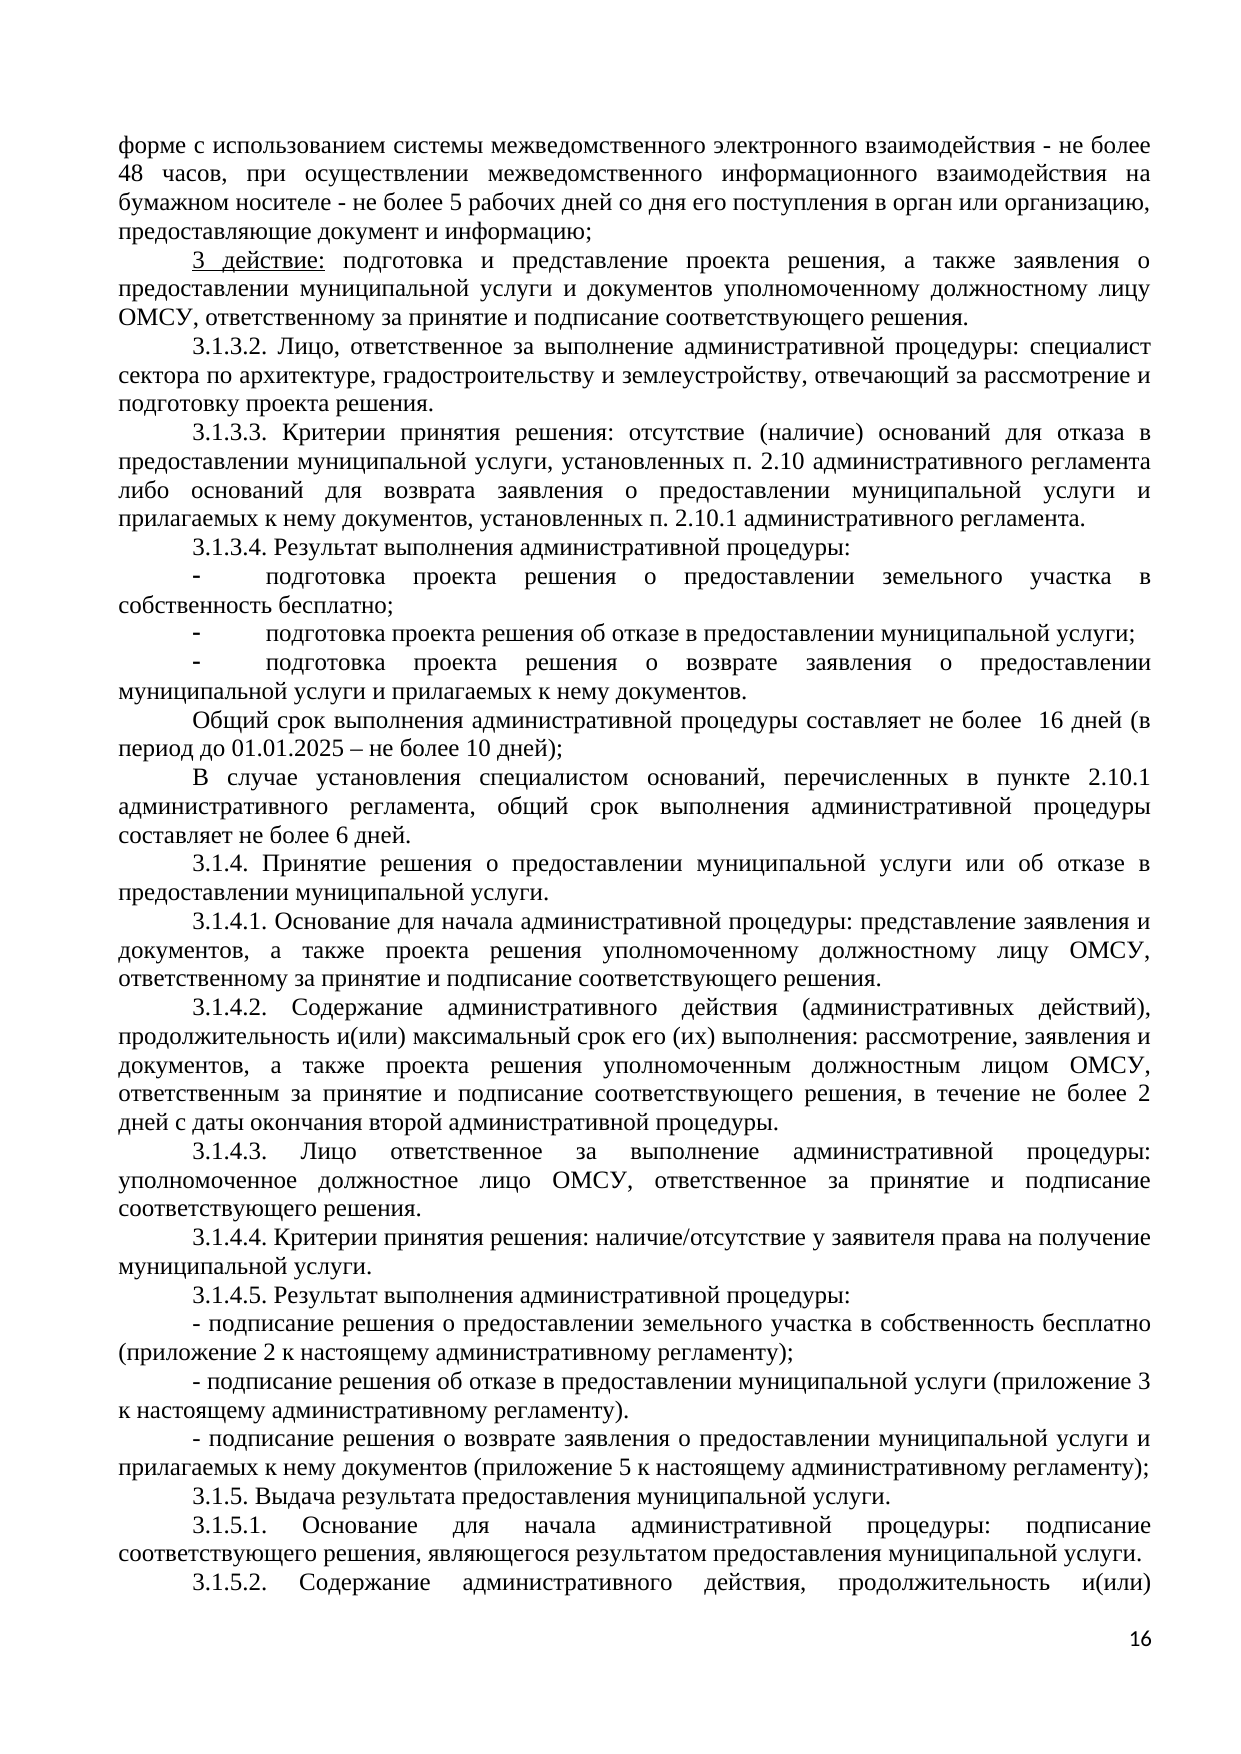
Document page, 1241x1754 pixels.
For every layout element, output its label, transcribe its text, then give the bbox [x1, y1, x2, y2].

list подготовка проекта решения о предоставлении земельного участка в собственность бесплатно; [118, 561, 1152, 618]
text 3.1.4.5. Результат выполнения административной процедуры: [118, 1280, 1152, 1308]
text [118, 130, 1152, 245]
text 3.1.3.4. Результат выполнения административной процедуры: [118, 532, 1152, 561]
text 3.1.4.1. Основание для начала административной процедуры: представление заявления и документов, а также проекта решения уполномоченному должностному лицу ОМСУ, ответственному за принятие и подписание соответствующего решения. [118, 906, 1152, 992]
text 3.1.4.3. Лицо ответственное за выполнение административной процедуры: уполномоченное должностное лицо ОМСУ, ответственное за принятие и подписание соответствующего решения. [118, 1136, 1152, 1222]
text 3.1.3.3. Критерии принятия решения: отсутствие (наличие) оснований для отказа в предоставлении муниципальной услуги, установленных п. 2.10 административного регламента либо оснований для возврата заявления о предоставлении муниципальной услуги и прилагаемых к нему документов, установленных п. 2.10.1 административного регламента. [118, 417, 1152, 532]
text - подписание решения о возврате заявления о предоставлении муниципальной услуги и прилагаемых к нему документов (приложение 5 к настоящему административному регламенту); [118, 1423, 1152, 1481]
text 3.1.3.2. Лицо, ответственное за выполнение административной процедуры: специалист сектора по архитектуре, градостроительству и землеустройству, отвечающий за рассмотрение и подготовку проекта решения. [118, 331, 1152, 417]
text 3 действие: подготовка и представление проекта решения, а также заявления о предоставлении муниципальной услуги и документов уполномоченному должностному лицу ОМСУ, ответственному за принятие и подписание соответствующего решения. [118, 245, 1152, 331]
text 3.1.4. Принятие решения о предоставлении муниципальной услуги или об отказе в предоставлении муниципальной услуги. [118, 848, 1152, 906]
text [118, 1567, 1152, 1596]
text 3.1.4.2. Содержание административного действия (административных действий), продолжительность и(или) максимальный срок его (их) выполнения: рассмотрение, заявления и документов, а также проекта решения уполномоченным должностным лицом ОМСУ, ответственным за принятие и подписание соответствующего решения, в течение не более 2 дней с даты окончания второй административной процедуры. [118, 992, 1152, 1136]
text Общий срок выполнения административной процедуры составляет не более 16 дней (в период до 01.01.2025 – не более 10 дней); [118, 705, 1152, 762]
text 3.1.5. Выдача результата предоставления муниципальной услуги. [118, 1481, 1152, 1510]
text 3.1.5.1. Основание для начала административной процедуры: подписание соответствующего решения, являющегося результатом предоставления муниципальной услуги. [118, 1510, 1152, 1567]
text - подписание решения о предоставлении земельного участка в собственность бесплатно (приложение 2 к настоящему административному регламенту); [118, 1308, 1152, 1366]
text - подписание решения об отказе в предоставлении муниципальной услуги (приложение 3 к настоящему административному регламенту). [118, 1366, 1152, 1423]
text 3.1.4.4. Критерии принятия решения: наличие/отсутствие у заявителя права на получение муниципальной услуги. [118, 1222, 1152, 1280]
text В случае установления специалистом оснований, перечисленных в пункте 2.10.1 административного регламента, общий срок выполнения административной процедуры составляет не более 6 дней. [118, 762, 1152, 848]
list подготовка проекта решения об отказе в предоставлении муниципальной услуги; [118, 618, 1152, 647]
list подготовка проекта решения о возврате заявления о предоставлении муниципальной услуги и прилагаемых к нему документов. [118, 647, 1152, 705]
